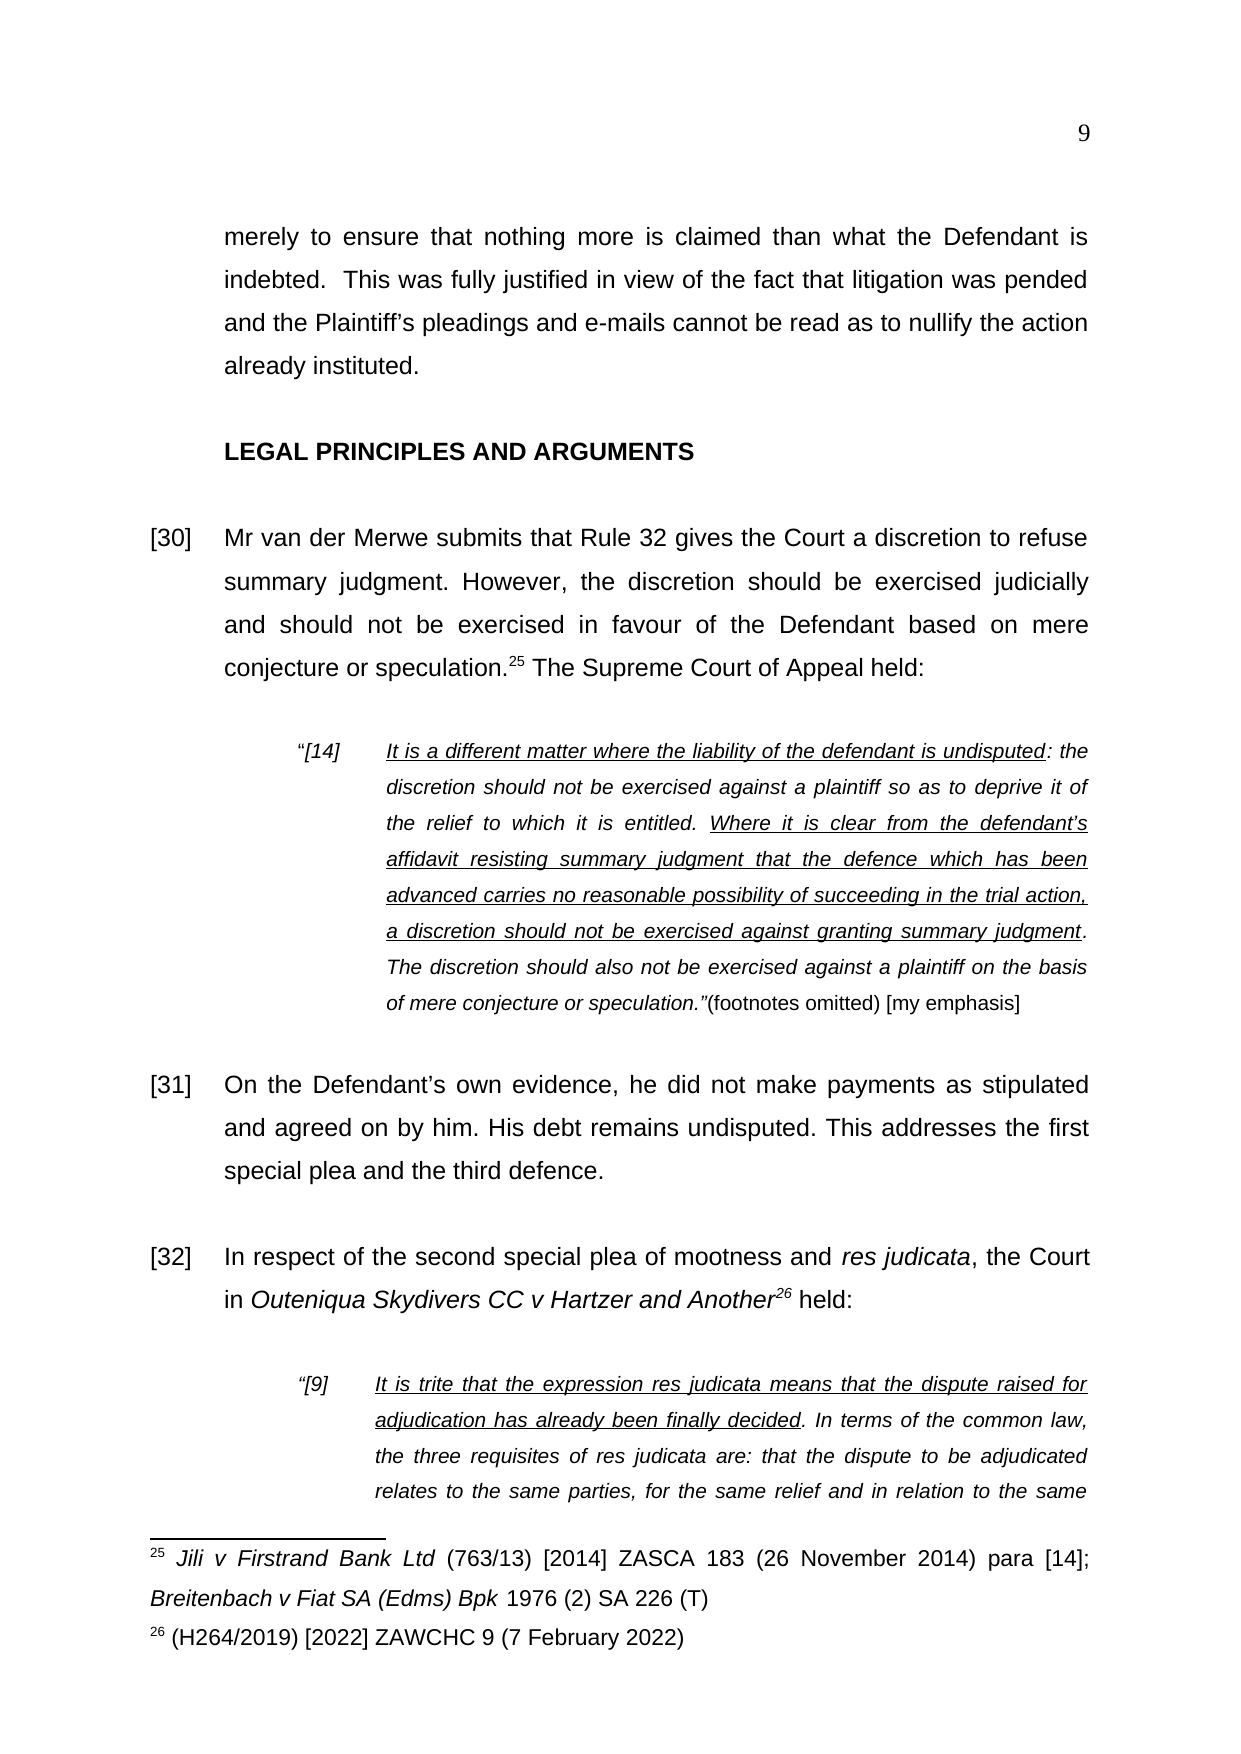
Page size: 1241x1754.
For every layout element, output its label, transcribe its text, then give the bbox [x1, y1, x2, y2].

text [298, 1372, 1090, 1503]
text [150, 222, 1090, 380]
text “[14] It is a different matter where the liability of the defendant is undisputed: the discretion should not be exercised against a plaintiff so as to deprive it of the relief to which it is entitled. Where it is clear from the defendant’s affidavit resisting summary judgment that the defence which has been advanced carries no reasonable possibility of succeeding in the trial action, a discretion should not be exercised against granting summary judgment. The discretion should also not be exercised against a plaintiff on the basis of mere conjecture or speculation.”(footnotes omitted) [my emphasis] [298, 739, 1090, 1014]
text [31] On the Defendant’s own evidence, he did not make payments as stipulated and agreed on by him. His debt remains undisputed. This addresses the first special plea and the third defence. [150, 1070, 1090, 1185]
text [32] In respect of the second special plea of mootness and res judicata, the Court in Outeniqua Skydivers CC v Hartzer and Another held: [150, 1242, 1090, 1314]
text LEGAL PRINCIPLES AND ARGUMENTS [150, 437, 1090, 466]
text [30] Mr van der Merwe submits that Rule 32 gives the Court a discretion to refuse summary judgment. However, the discretion should be exercised judicially and should not be exercised in favour of the Defendant based on mere conjecture or speculation. The Supreme Court of Appeal held: [150, 523, 1090, 682]
